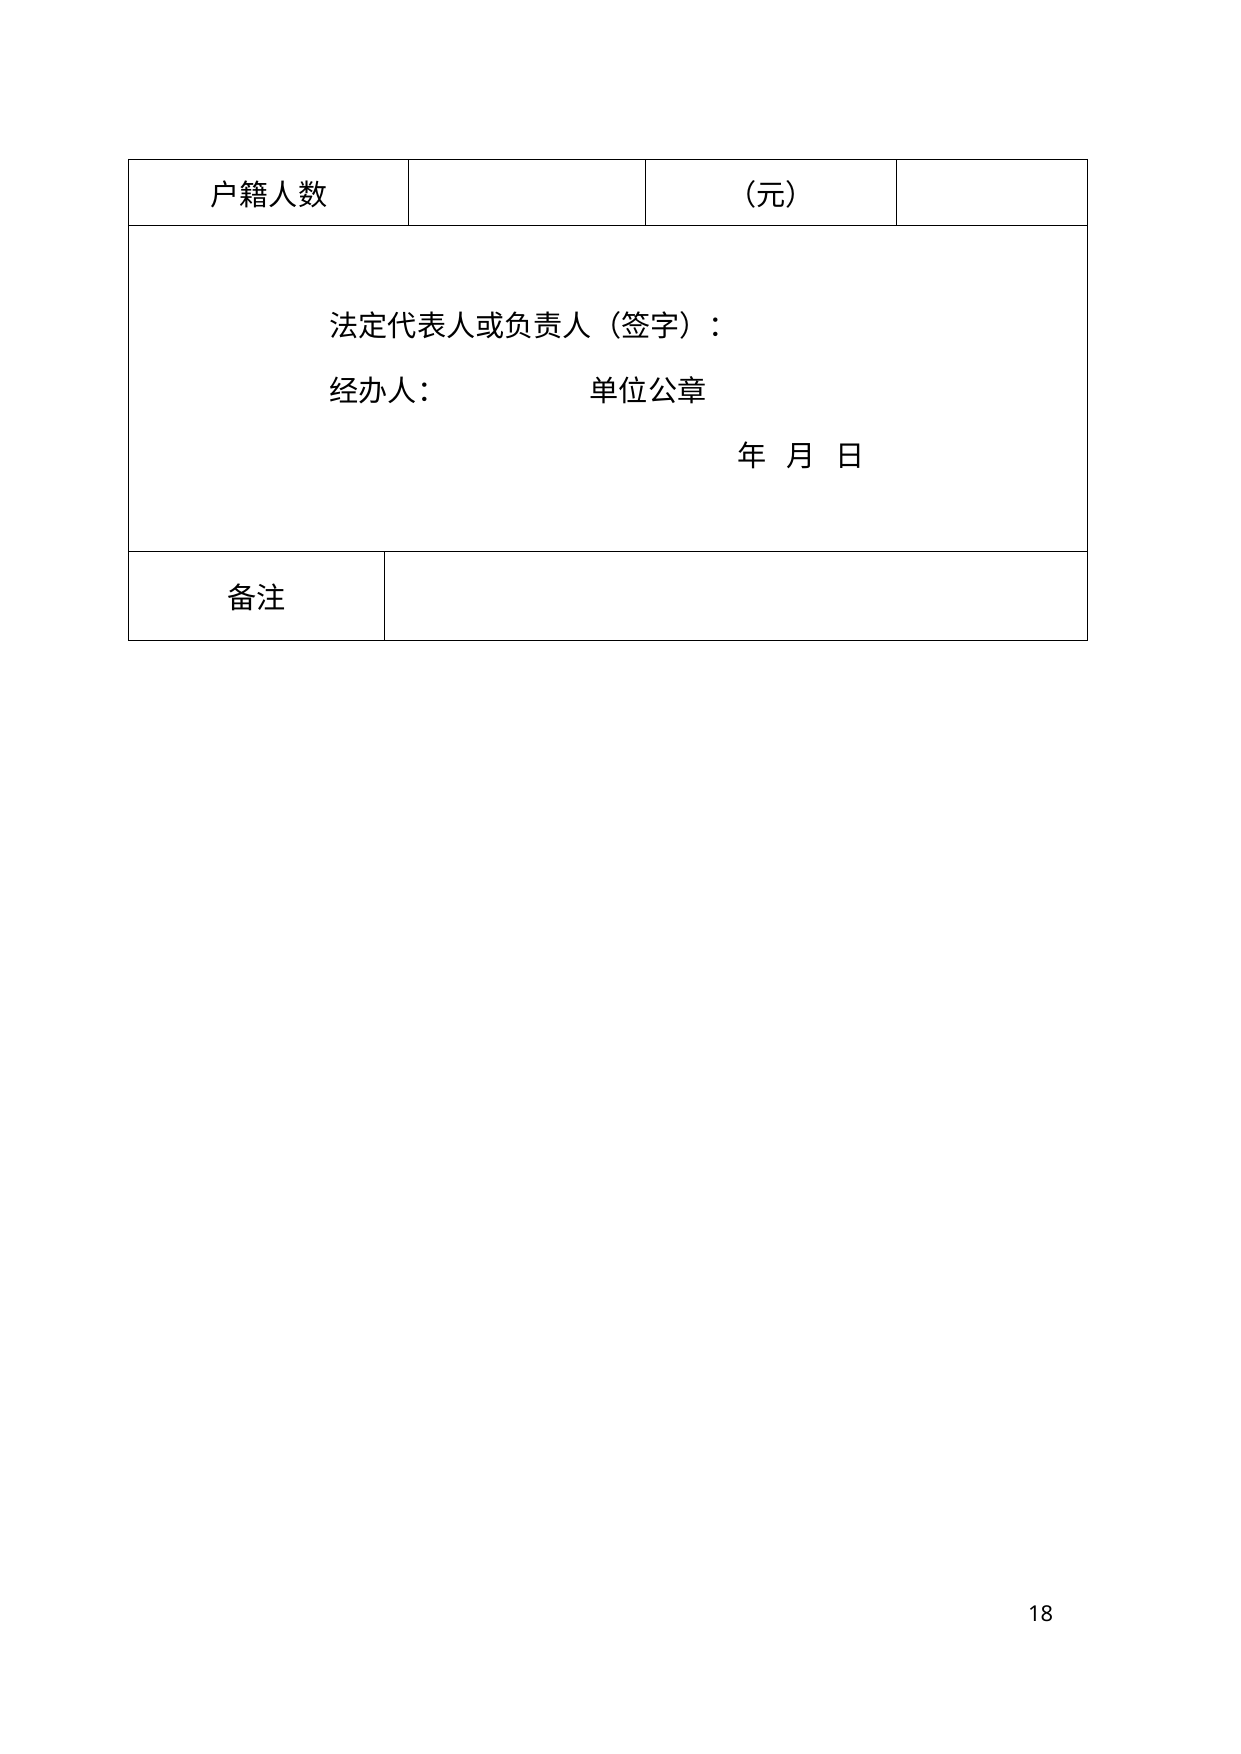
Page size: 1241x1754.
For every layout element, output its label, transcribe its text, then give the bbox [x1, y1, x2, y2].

table_cell [385, 552, 1087, 640]
table_cell 申请补贴金额（元） [646, 160, 896, 225]
table_cell 备注 [129, 552, 384, 640]
table_cell 法定代表人或负责人（签字）： 经办人： 单位公章 年 月 日 [129, 226, 1087, 551]
table_cell 带动朝阳区 户籍人数 [129, 160, 408, 225]
table_cell [897, 160, 1087, 225]
table_cell [409, 160, 645, 225]
